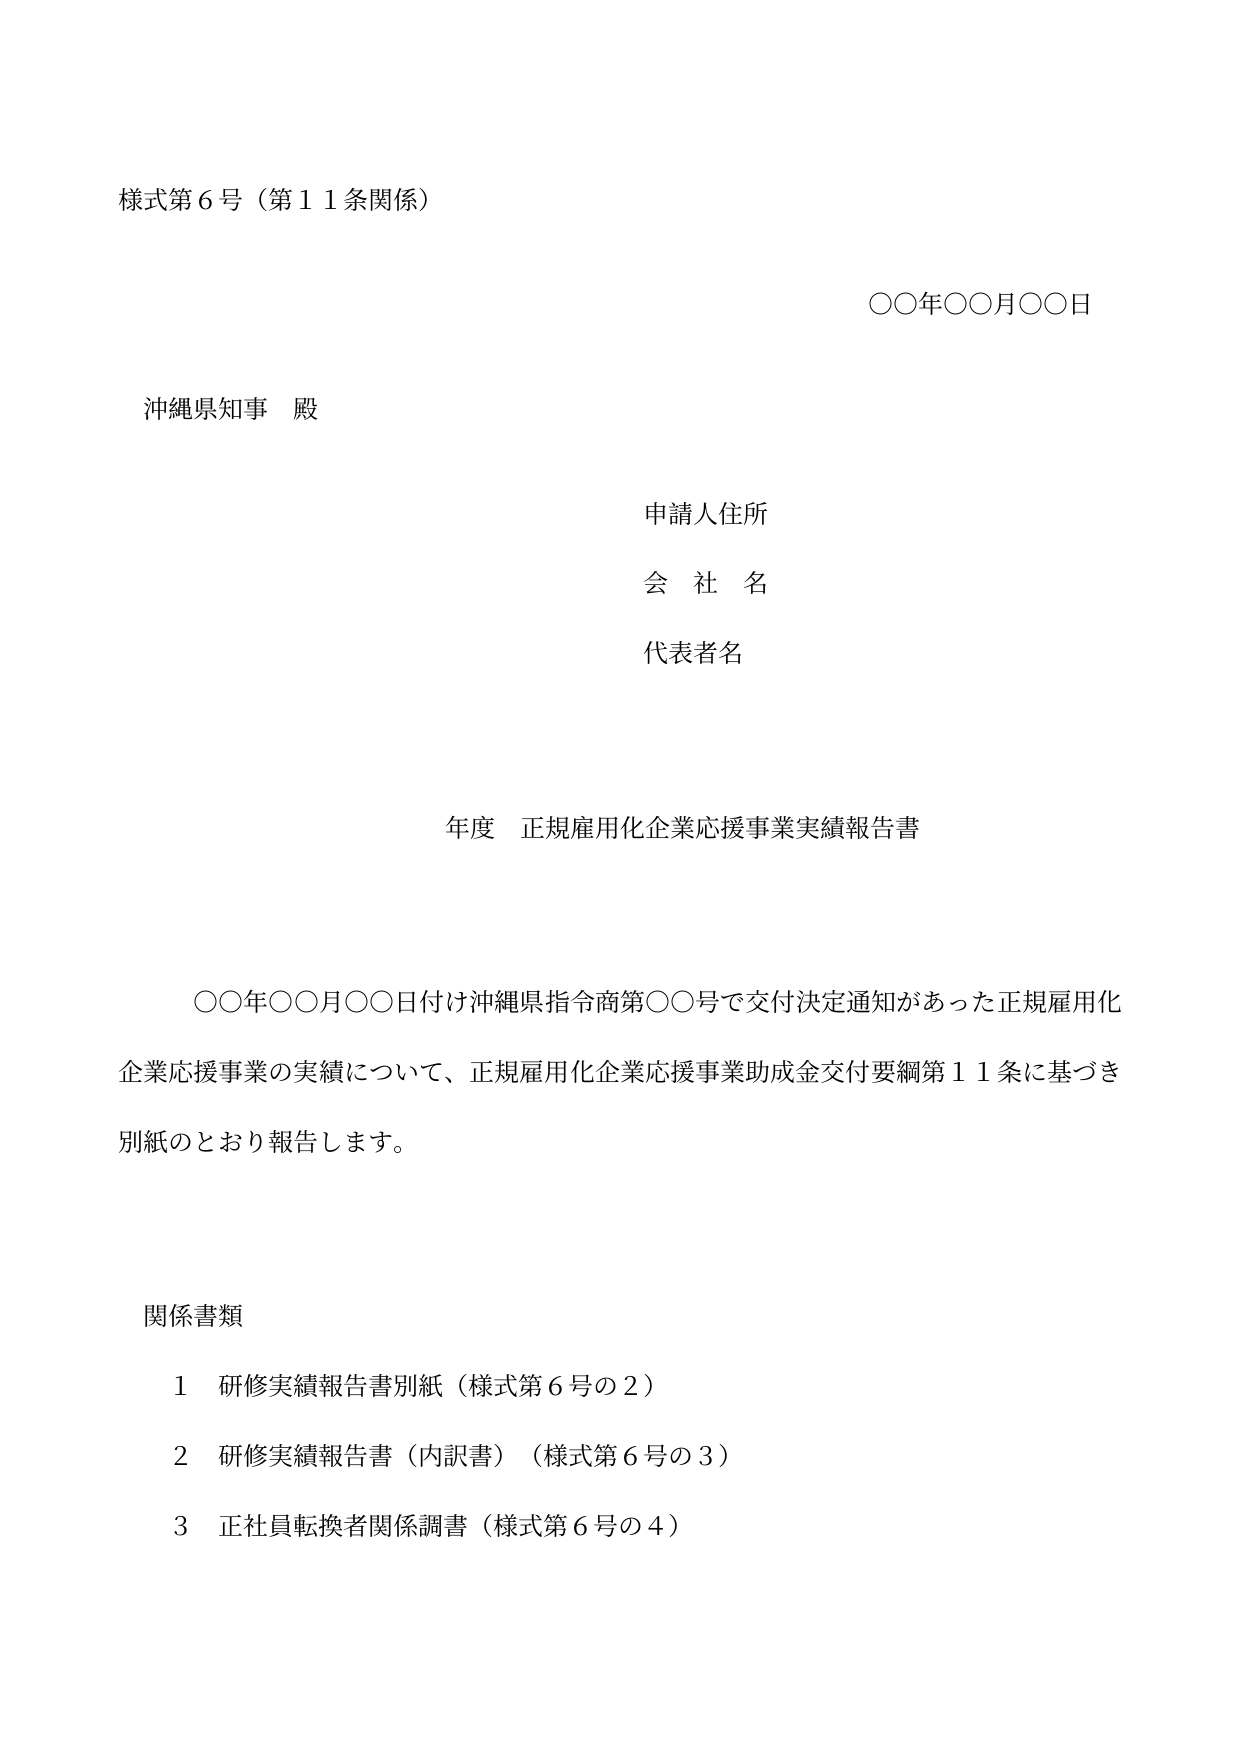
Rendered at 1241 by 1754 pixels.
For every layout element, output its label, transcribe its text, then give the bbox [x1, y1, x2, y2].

text 年度 正規雇用化企業応援事業実績報告書 [118, 792, 1122, 861]
text 沖縄県知事 殿 [118, 373, 1122, 443]
text ○○年○○月○○日付け沖縄県指令商第○○号で交付決定通知があった正規雇用化企業応援事業の実績について、正規雇用化企業応援事業助成金交付要綱第１１条に基づき別紙のとおり報告します。 [118, 966, 1122, 1175]
text ２ 研修実績報告書（内訳書）（様式第６号の３） [118, 1420, 1122, 1489]
text 所管管理者名 様式第６号（第１１条関係） [118, 163, 1122, 233]
text ３ 正社員転換者関係調書（様式第６号の４） [118, 1489, 1122, 1559]
text １ 研修実績報告書別紙（様式第６号の２） [118, 1350, 1122, 1420]
text 申請人住所 [118, 477, 1122, 547]
text 会 社 名 [118, 547, 1122, 617]
text 関係書類 [118, 1280, 1122, 1350]
text 代表者名 [118, 617, 1122, 687]
text ○○年○○月○○日 [118, 268, 1122, 338]
